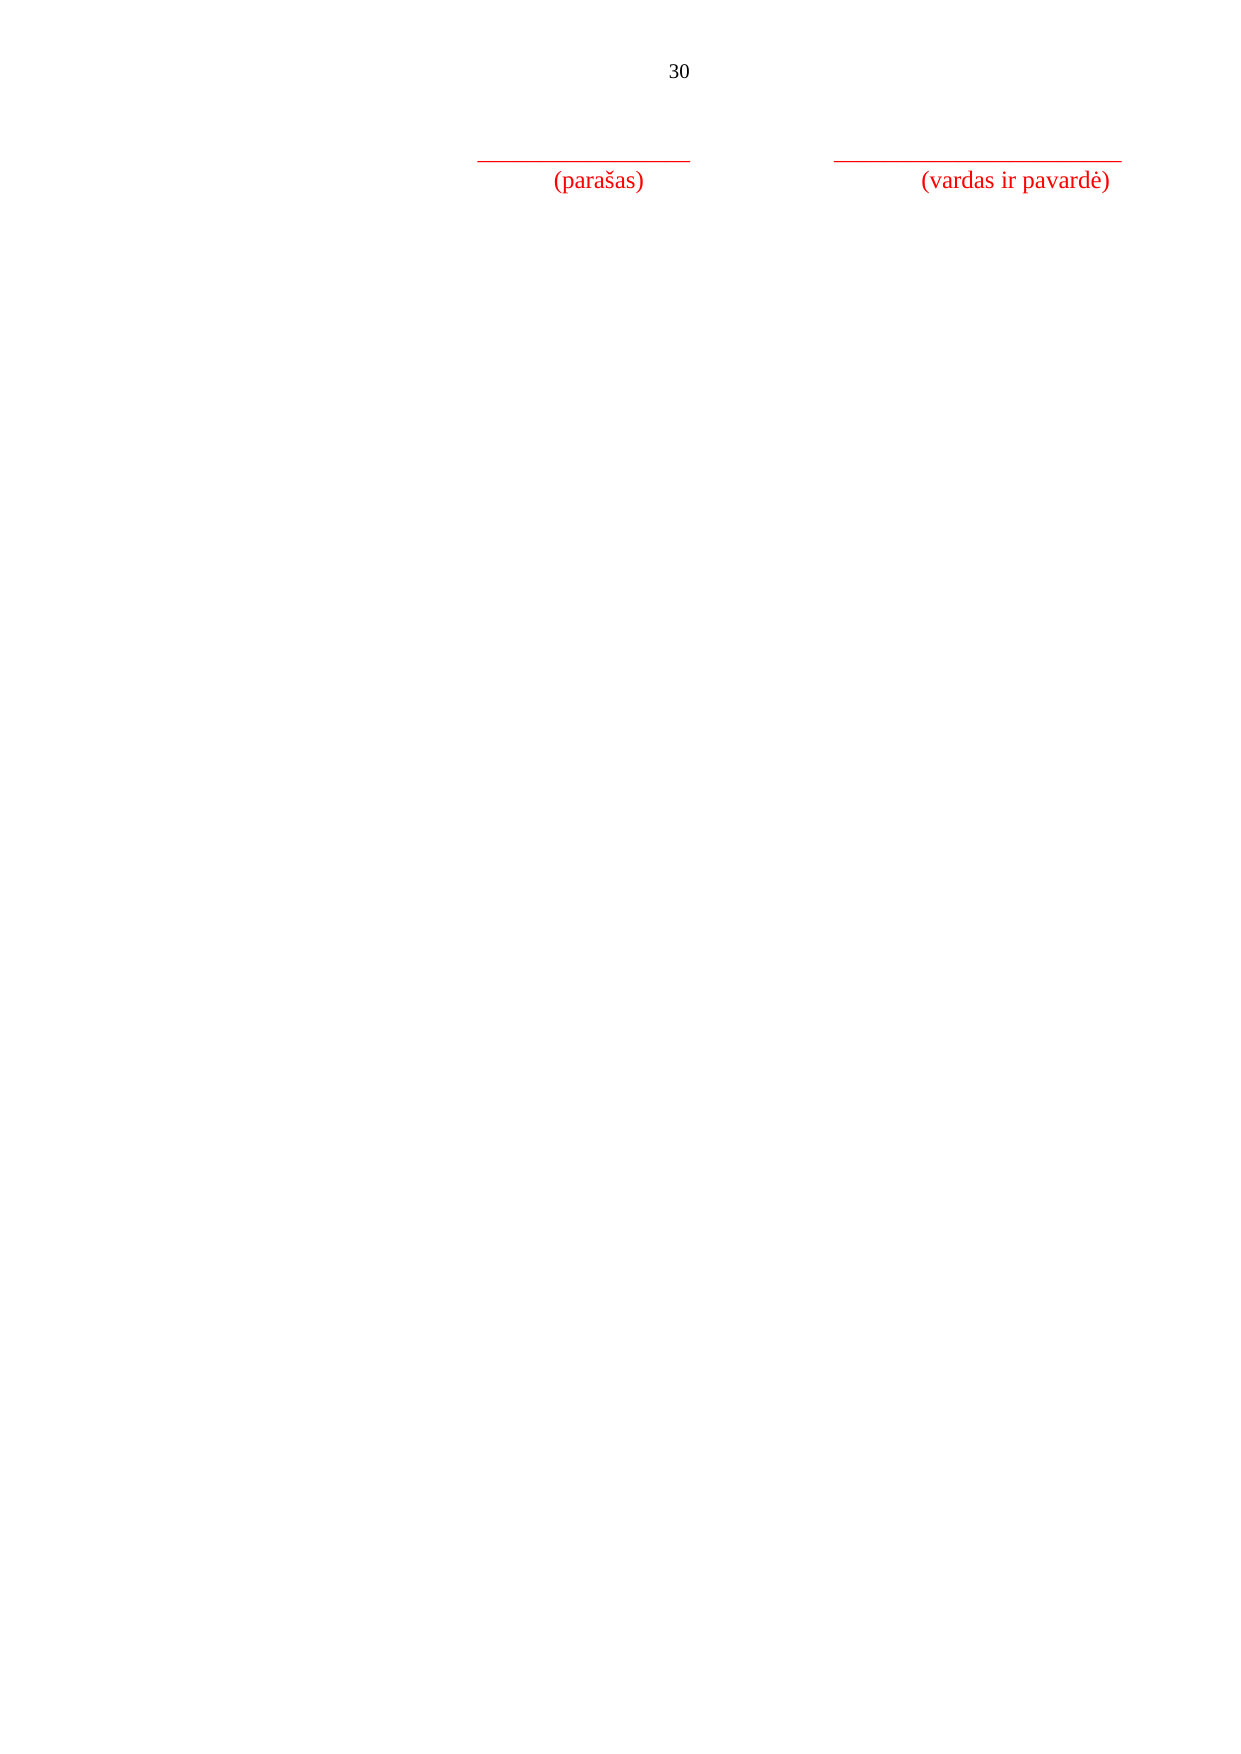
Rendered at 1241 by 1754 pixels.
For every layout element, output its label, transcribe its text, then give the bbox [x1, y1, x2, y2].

text _________________ _______________________ [307, 136, 1181, 165]
text (parašas) (vardas ir pavardė) [177, 165, 1240, 193]
